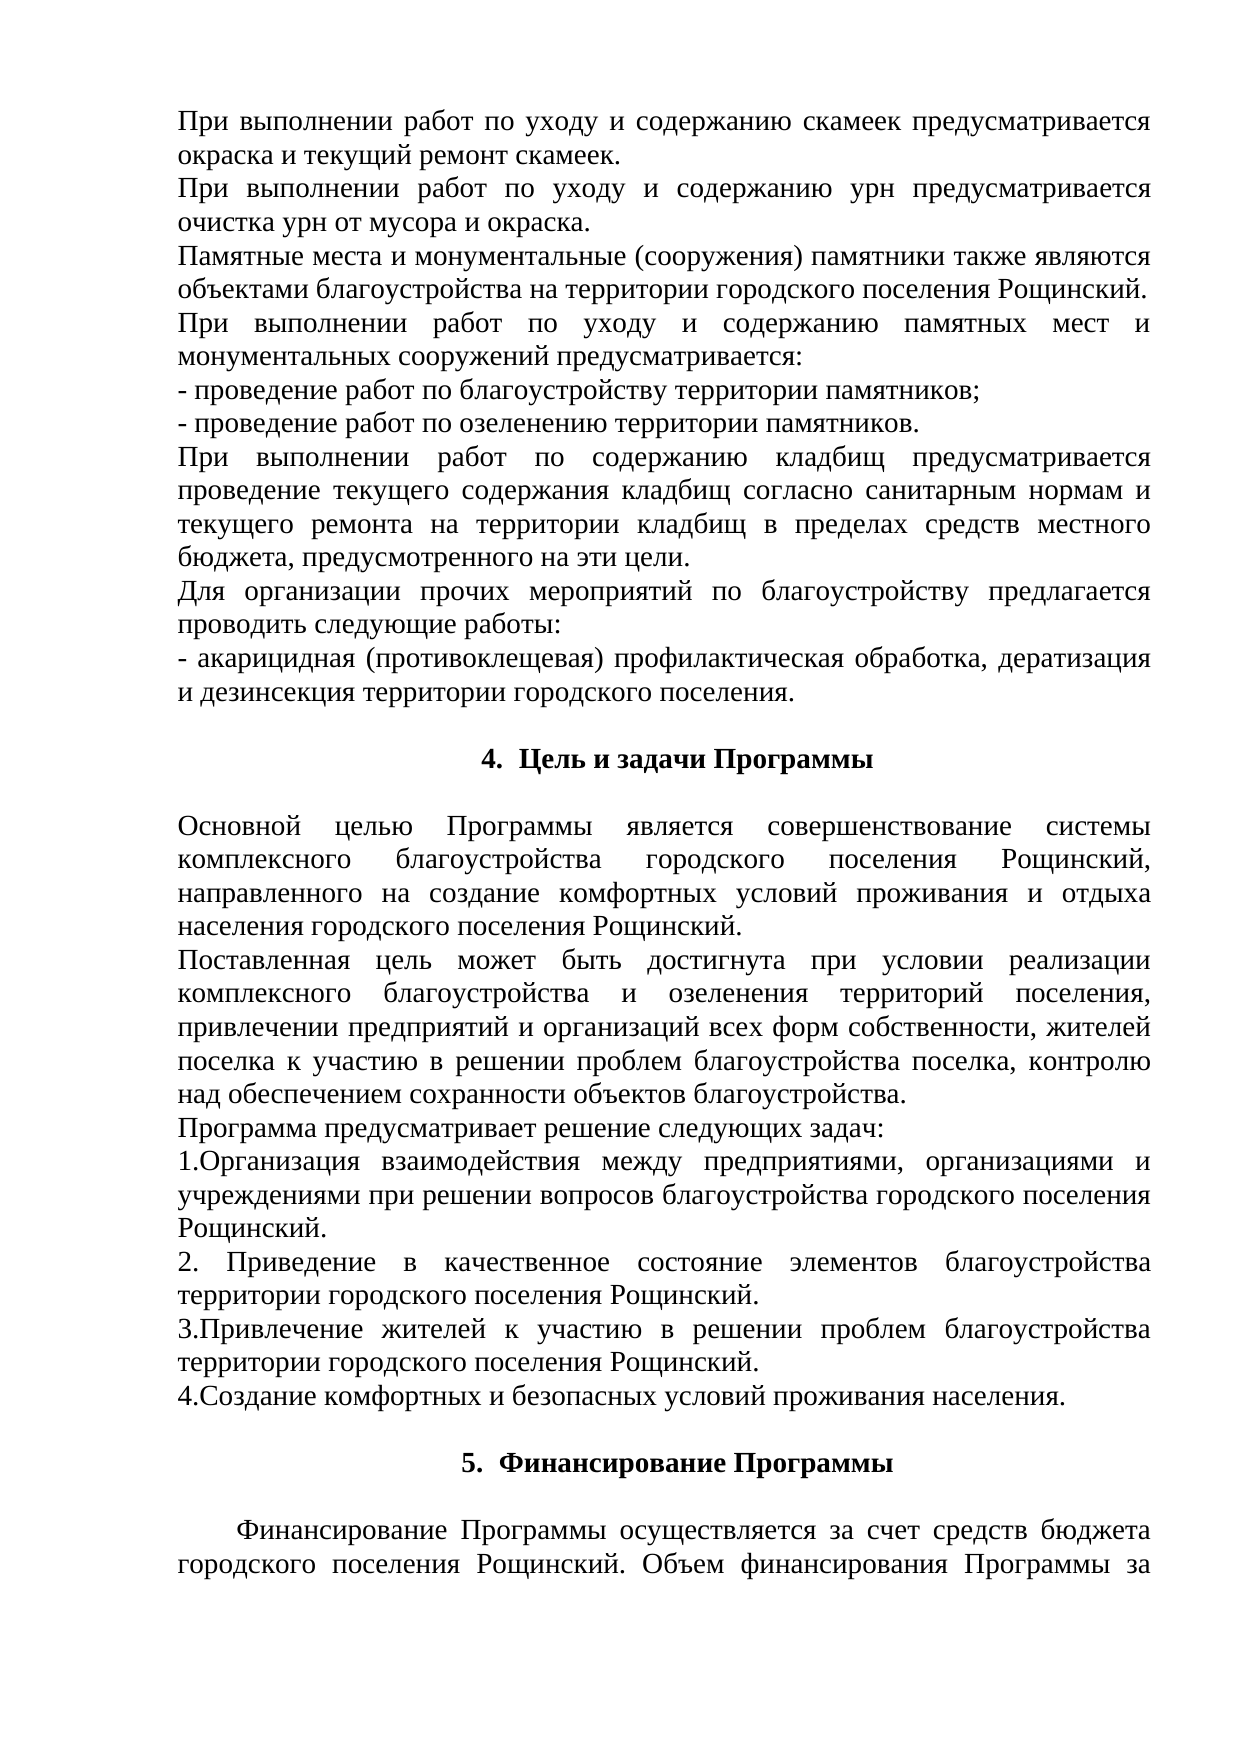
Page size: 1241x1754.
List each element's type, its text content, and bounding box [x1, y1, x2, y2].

text - акарицидная (противоклещевая) профилактическая обработка, дератизация и дезинсекция территории городского поселения. [177, 640, 1152, 707]
text 2. Приведение в качественное состояние элементов благоустройства территории городского поселения Рощинский. [177, 1244, 1152, 1311]
text Программа предусматривает решение следующих задач: [177, 1110, 1152, 1143]
text 3.Привлечение жителей к участию в решении проблем благоустройства территории городского поселения Рощинский. [177, 1311, 1152, 1378]
text Поставленная цель может быть достигнута при условии реализации комплексного благоустройства и озеленения территорий поселения, привлечении предприятий и организаций всех форм собственности, жителей поселка к участию в решении проблем благоустройства поселка, контролю над обеспечением сохранности объектов благоустройства. [177, 942, 1152, 1110]
text При выполнении работ по содержанию кладбищ предусматривается проведение текущего содержания кладбищ согласно санитарным нормам и текущего ремонта на территории кладбищ в пределах средств местного бюджета, предусмотренного на эти цели. [177, 439, 1152, 573]
text При выполнении работ по уходу и содержанию памятных мест и монументальных сооружений предусматривается: [177, 305, 1152, 372]
text - проведение работ по благоустройству территории памятников; [177, 372, 1152, 405]
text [177, 1512, 1152, 1579]
text При выполнении работ по уходу и содержанию скамеек предусматривается окраска и текущий ремонт скамеек. [177, 103, 1152, 171]
text Памятные места и монументальные (сооружения) памятники также являются объектами благоустройства на территории городского поселения Рощинский. [177, 238, 1152, 305]
list Финансирование Программы [203, 1445, 1152, 1479]
text Основной целью Программы является совершенствование системы комплексного благоустройства городского поселения Рощинский, направленного на создание комфортных условий проживания и отдыха населения городского поселения Рощинский. [177, 808, 1152, 942]
list Цель и задачи Программы [203, 741, 1152, 774]
text - проведение работ по озеленению территории памятников. [177, 405, 1152, 439]
text 4.Создание комфортных и безопасных условий проживания населения. [177, 1378, 1152, 1412]
text 1.Организация взаимодействия между предприятиями, организациями и учреждениями при решении вопросов благоустройства городского поселения Рощинский. [177, 1143, 1152, 1244]
text При выполнении работ по уходу и содержанию урн предусматривается очистка урн от мусора и окраска. [177, 171, 1152, 238]
text Для организации прочих мероприятий по благоустройству предлагается проводить следующие работы: [177, 573, 1152, 640]
